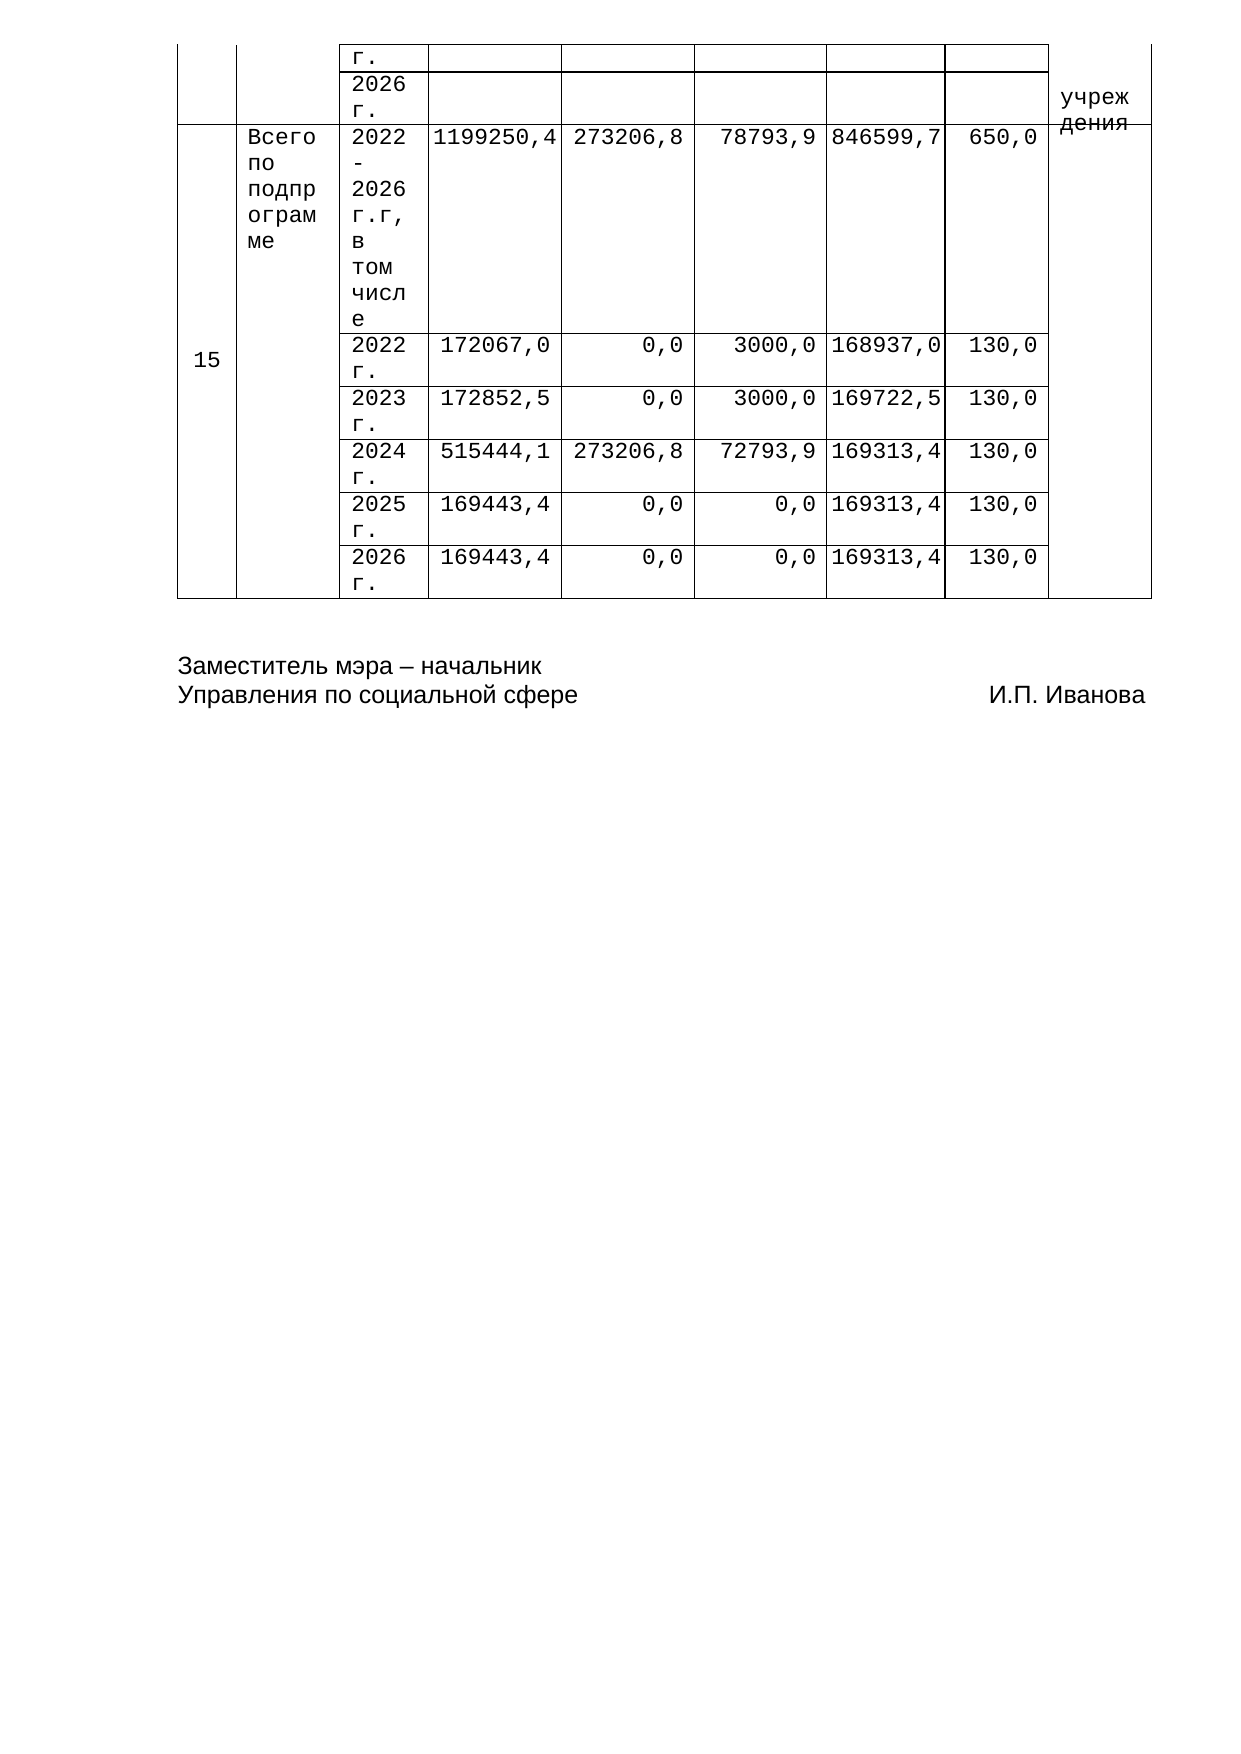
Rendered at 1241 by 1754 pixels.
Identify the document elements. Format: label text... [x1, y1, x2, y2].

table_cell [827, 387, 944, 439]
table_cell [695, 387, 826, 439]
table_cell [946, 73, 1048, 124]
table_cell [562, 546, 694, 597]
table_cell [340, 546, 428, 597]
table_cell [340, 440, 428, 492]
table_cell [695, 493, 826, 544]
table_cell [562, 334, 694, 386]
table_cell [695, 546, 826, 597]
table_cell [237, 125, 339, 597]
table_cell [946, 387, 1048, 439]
list Заместитель мэра – начальник [177, 651, 1152, 680]
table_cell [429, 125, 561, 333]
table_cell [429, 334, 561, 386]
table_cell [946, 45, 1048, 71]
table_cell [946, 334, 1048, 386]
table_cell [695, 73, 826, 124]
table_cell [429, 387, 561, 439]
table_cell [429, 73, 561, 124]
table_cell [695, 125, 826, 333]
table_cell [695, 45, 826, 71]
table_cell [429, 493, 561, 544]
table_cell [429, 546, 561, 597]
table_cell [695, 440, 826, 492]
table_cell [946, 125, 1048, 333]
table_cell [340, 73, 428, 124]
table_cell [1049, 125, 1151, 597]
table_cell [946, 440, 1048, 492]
list Управления по социальной сфере И.П. Иванова [177, 680, 1152, 709]
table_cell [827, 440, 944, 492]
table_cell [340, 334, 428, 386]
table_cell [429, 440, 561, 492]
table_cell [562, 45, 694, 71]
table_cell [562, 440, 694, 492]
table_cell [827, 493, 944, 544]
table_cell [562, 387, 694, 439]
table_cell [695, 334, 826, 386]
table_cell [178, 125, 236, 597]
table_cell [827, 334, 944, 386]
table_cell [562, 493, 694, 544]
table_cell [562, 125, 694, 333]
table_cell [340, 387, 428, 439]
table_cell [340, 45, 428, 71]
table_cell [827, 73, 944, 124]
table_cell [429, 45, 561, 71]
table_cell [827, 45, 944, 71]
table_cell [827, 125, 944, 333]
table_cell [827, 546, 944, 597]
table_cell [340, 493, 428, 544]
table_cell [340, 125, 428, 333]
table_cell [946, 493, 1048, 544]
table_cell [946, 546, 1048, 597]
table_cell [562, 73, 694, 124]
